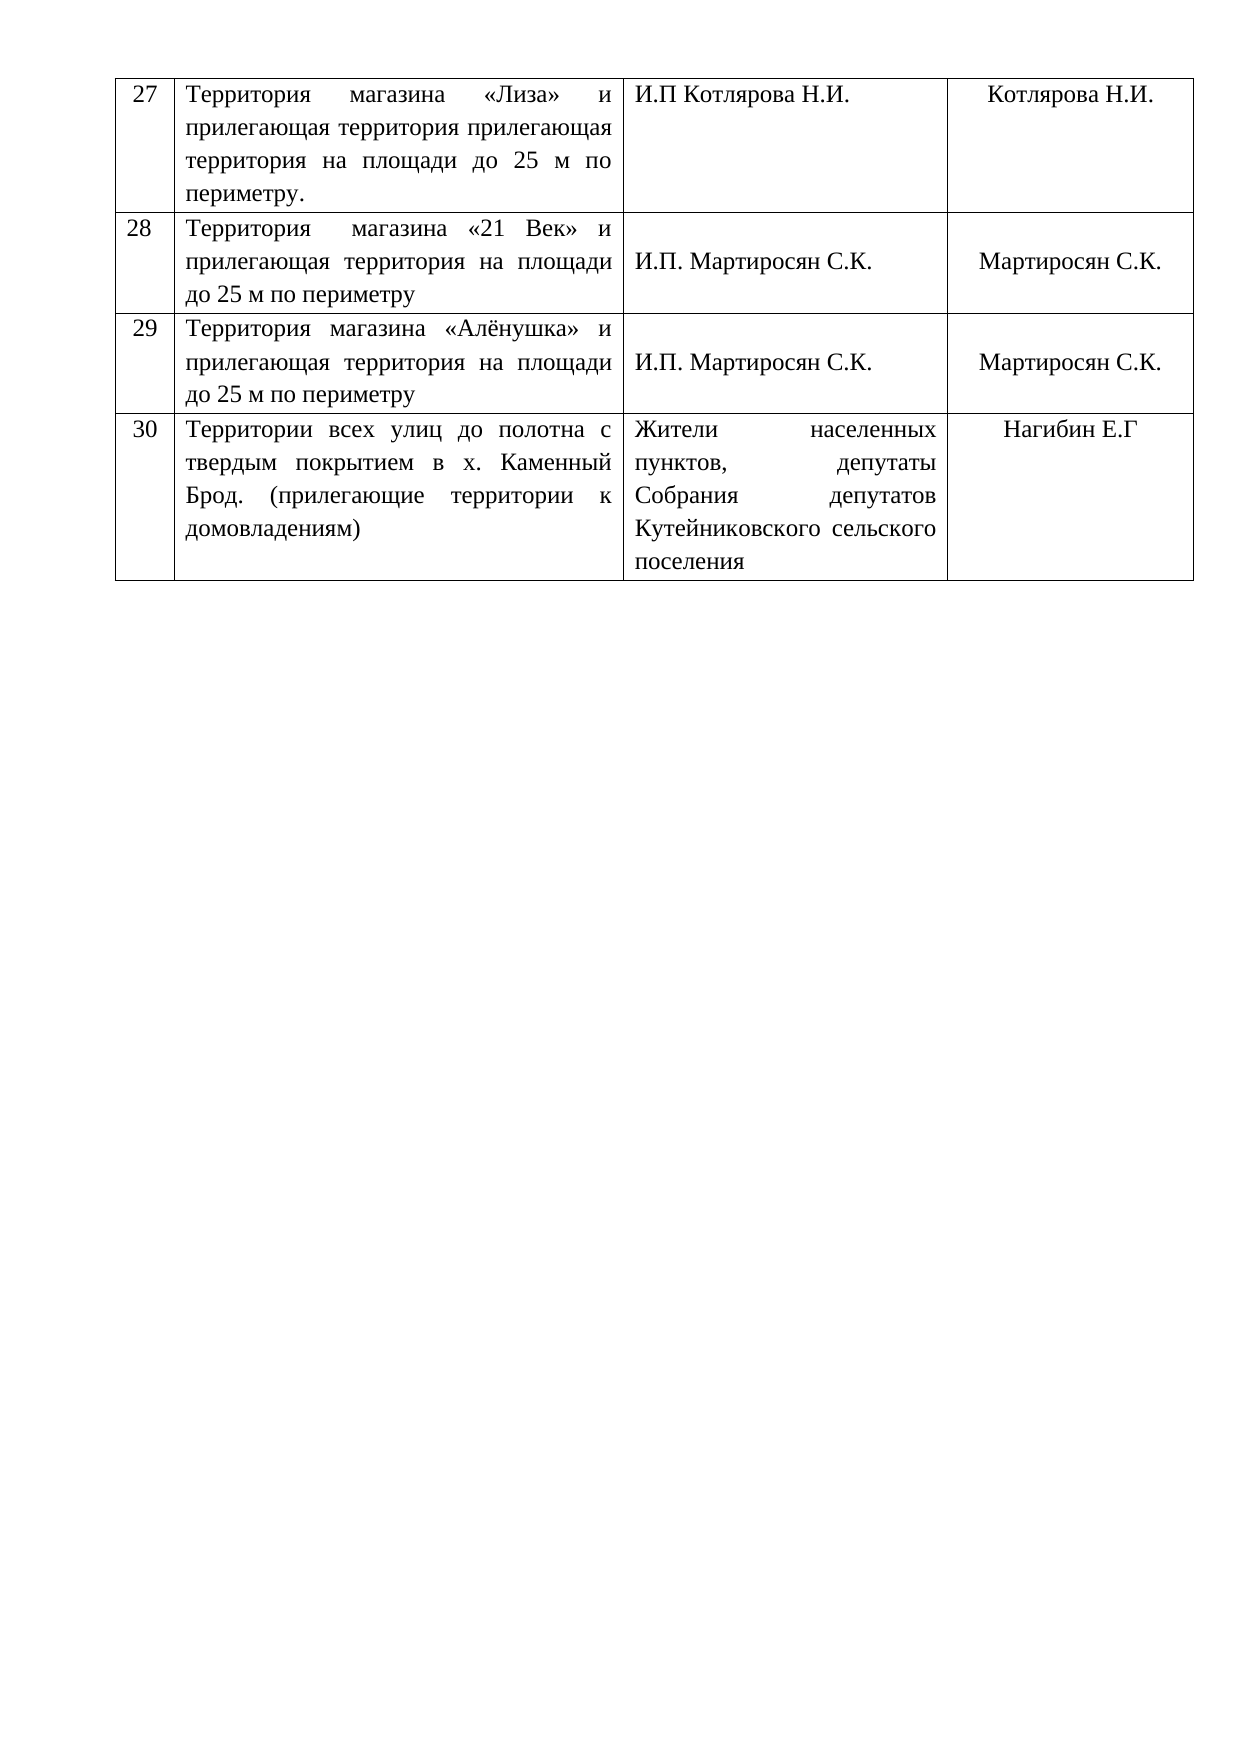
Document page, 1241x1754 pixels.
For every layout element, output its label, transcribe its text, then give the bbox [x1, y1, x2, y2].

table_cell Котлярова Н.И. [948, 79, 1193, 212]
table_cell Мартиросян С.К. [948, 213, 1193, 312]
table_cell Мартиросян С.К. [948, 314, 1193, 413]
table_cell И.П. Мартиросян С.К. [624, 314, 947, 413]
table_cell И.П Котлярова Н.И. [624, 79, 947, 212]
table_cell Нагибин Е.Г [948, 414, 1193, 580]
table_cell 28 [116, 213, 174, 312]
table_cell Территория магазина «21 Век» и прилегающая территория на площади до по периметру [175, 213, 623, 312]
table_cell 27 [116, 79, 174, 212]
table_cell Территории всех улиц до полотна с твердым покрытием в х. Каменный Брод. (прилегающие территории к домовладениям) [175, 414, 623, 580]
table_cell Территория магазина «Алёнушка» и прилегающая территория на площади до по периметру [175, 314, 623, 413]
table_cell Территория магазина «Лиза» и прилегающая территория прилегающая территория на площади до по периметру. [175, 79, 623, 212]
table_cell Жители населенных пунктов, депутаты Собрания депутатов Кутейниковского сельского поселения [624, 414, 947, 580]
table_cell И.П. Мартиросян С.К. [624, 213, 947, 312]
table_cell 29 [116, 314, 174, 413]
table_cell 30 [116, 414, 174, 580]
